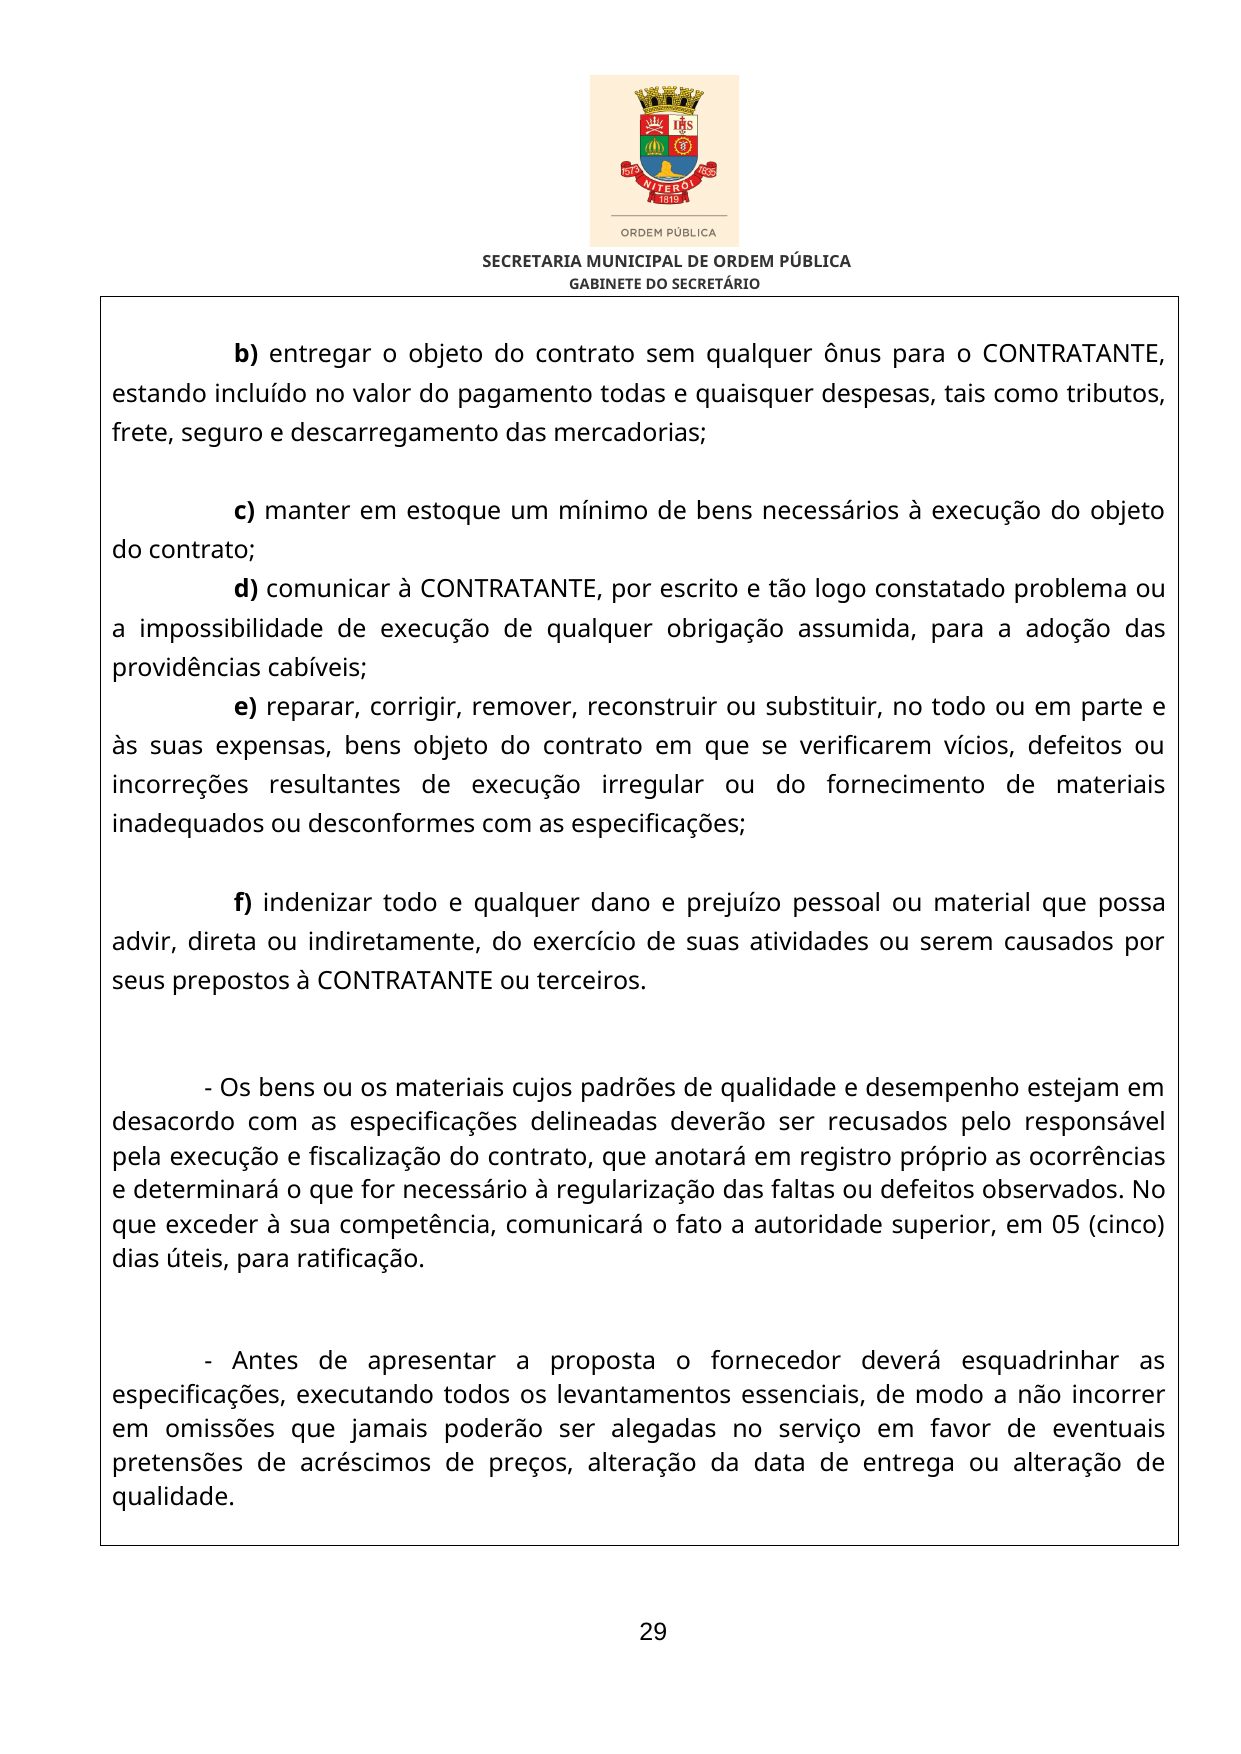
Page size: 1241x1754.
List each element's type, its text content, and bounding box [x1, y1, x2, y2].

picture [589, 75, 740, 247]
